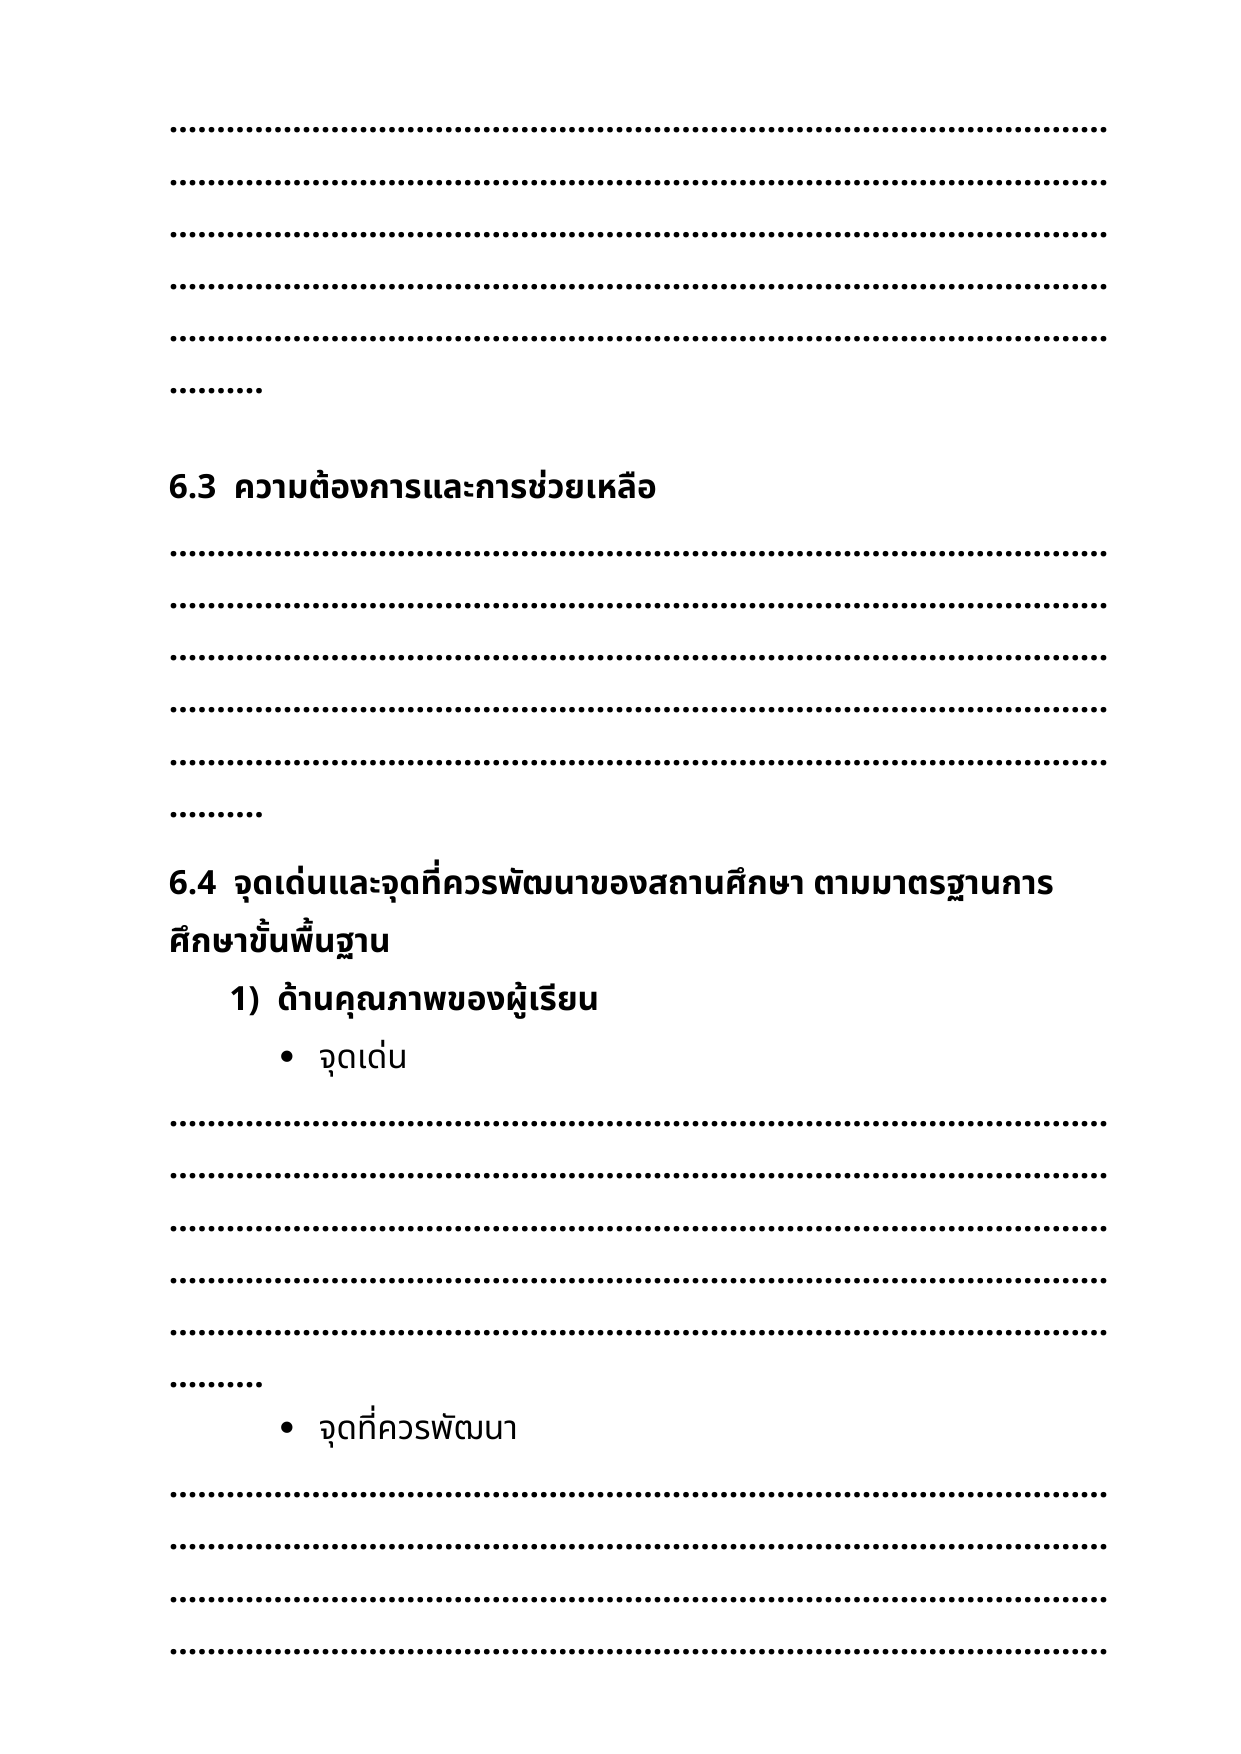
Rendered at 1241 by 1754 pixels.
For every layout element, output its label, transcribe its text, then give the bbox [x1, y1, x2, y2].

text 6.3 ความต้องการและการช่วยเหลือ [169, 463, 1125, 513]
list จุดเด่น [281, 1033, 1125, 1083]
list จุดที่ควรพัฒนา [281, 1404, 1125, 1454]
text 6.4 จุดเด่นและจุดที่ควรพัฒนาของสถานศึกษา ตามมาตรฐานการศึกษาขั้นพื้นฐาน [169, 859, 1125, 967]
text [169, 97, 1125, 404]
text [169, 1462, 1125, 1664]
text 1) ด้านคุณภาพของผู้เรียน [169, 975, 1125, 1026]
